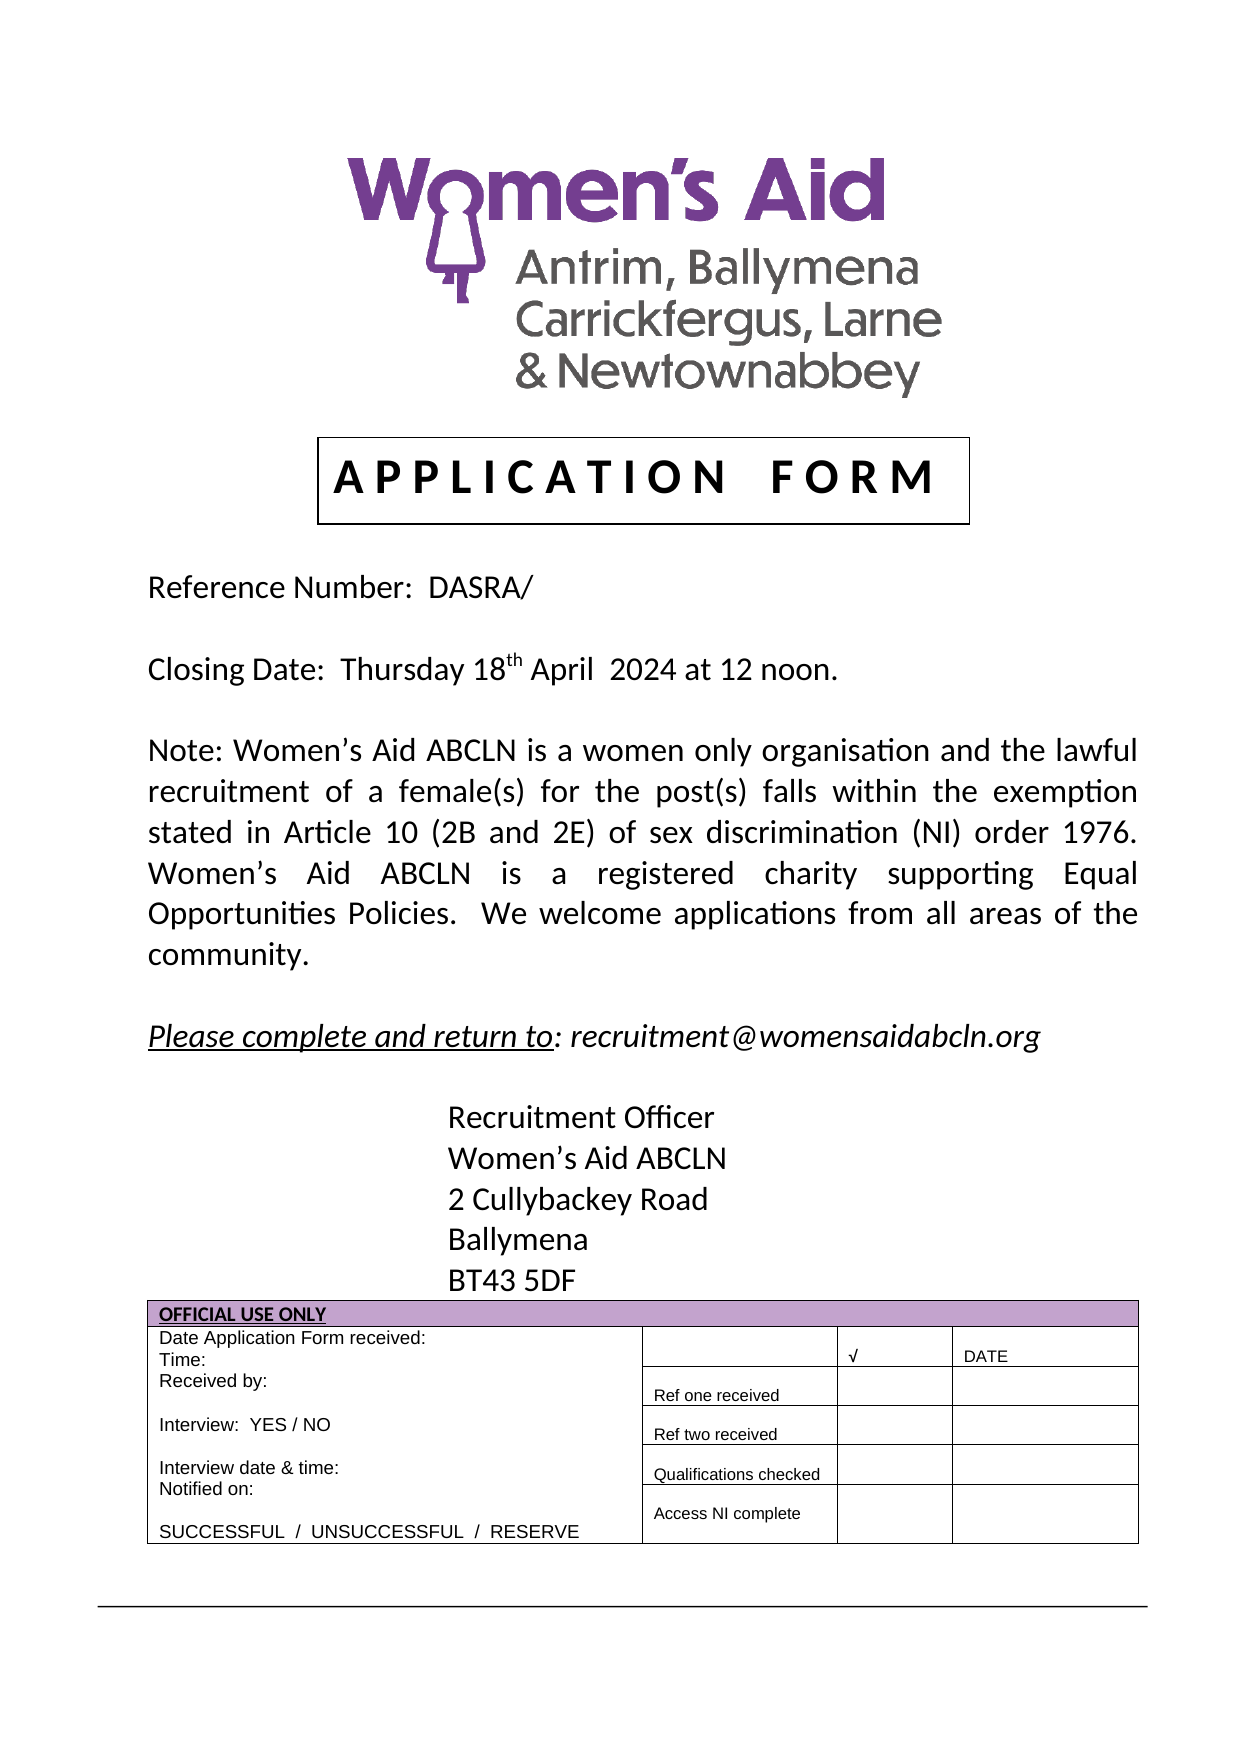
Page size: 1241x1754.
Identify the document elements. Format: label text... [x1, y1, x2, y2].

table_cell [953, 1445, 1138, 1484]
table_header OFFICIAL USE ONLY [148, 1301, 1138, 1326]
picture [317, 129, 970, 426]
subtitle Women’s Aid ABCLN [373, 1137, 1140, 1177]
text BT43 5DF [373, 1259, 1140, 1300]
table_cell √ [838, 1327, 952, 1366]
table_cell [953, 1485, 1138, 1543]
table_cell Qualifications checked [643, 1445, 837, 1484]
table_cell [838, 1406, 952, 1444]
table_cell [838, 1445, 952, 1484]
table_cell DATE [953, 1327, 1138, 1366]
table_cell [953, 1406, 1138, 1444]
table_cell Access NI complete [643, 1485, 837, 1543]
table_cell [643, 1327, 837, 1366]
table_cell [838, 1485, 952, 1543]
text Reference Number: DASRA/ [148, 567, 1140, 607]
subtitle Please complete and return to: recruitment@womensaidabcln.org [148, 1014, 1140, 1055]
text Note: Women’s Aid ABCLN is a women only organisation and the lawful recruitment of a female(s) for the post(s) falls within the exemption stated in Article 10 (2B and 2E) of sex discrimination (NI) order 1976. Women’s Aid ABCLN is a registered charity supporting Equal Opportunities Policies. We welcome applications from all areas of the community. [148, 729, 1140, 974]
table_cell Ref one received [643, 1367, 837, 1405]
table_cell Ref two received [643, 1406, 837, 1444]
subtitle Recruitment Officer [373, 1096, 1140, 1137]
table_cell [953, 1367, 1138, 1405]
subtitle 2 Cullybackey Road [373, 1177, 1140, 1218]
text Ballymena [373, 1218, 1140, 1259]
table_cell [838, 1367, 952, 1405]
text Closing Date: Thursday 18th April 2024 at 12 noon. [148, 648, 1140, 689]
table_cell Date Application Form received: Time: Received by: Interview: YES / NO Interview date & time: Notified on: SUCCESSFUL / UNSUCCESSFUL / RESERVE [148, 1327, 642, 1543]
